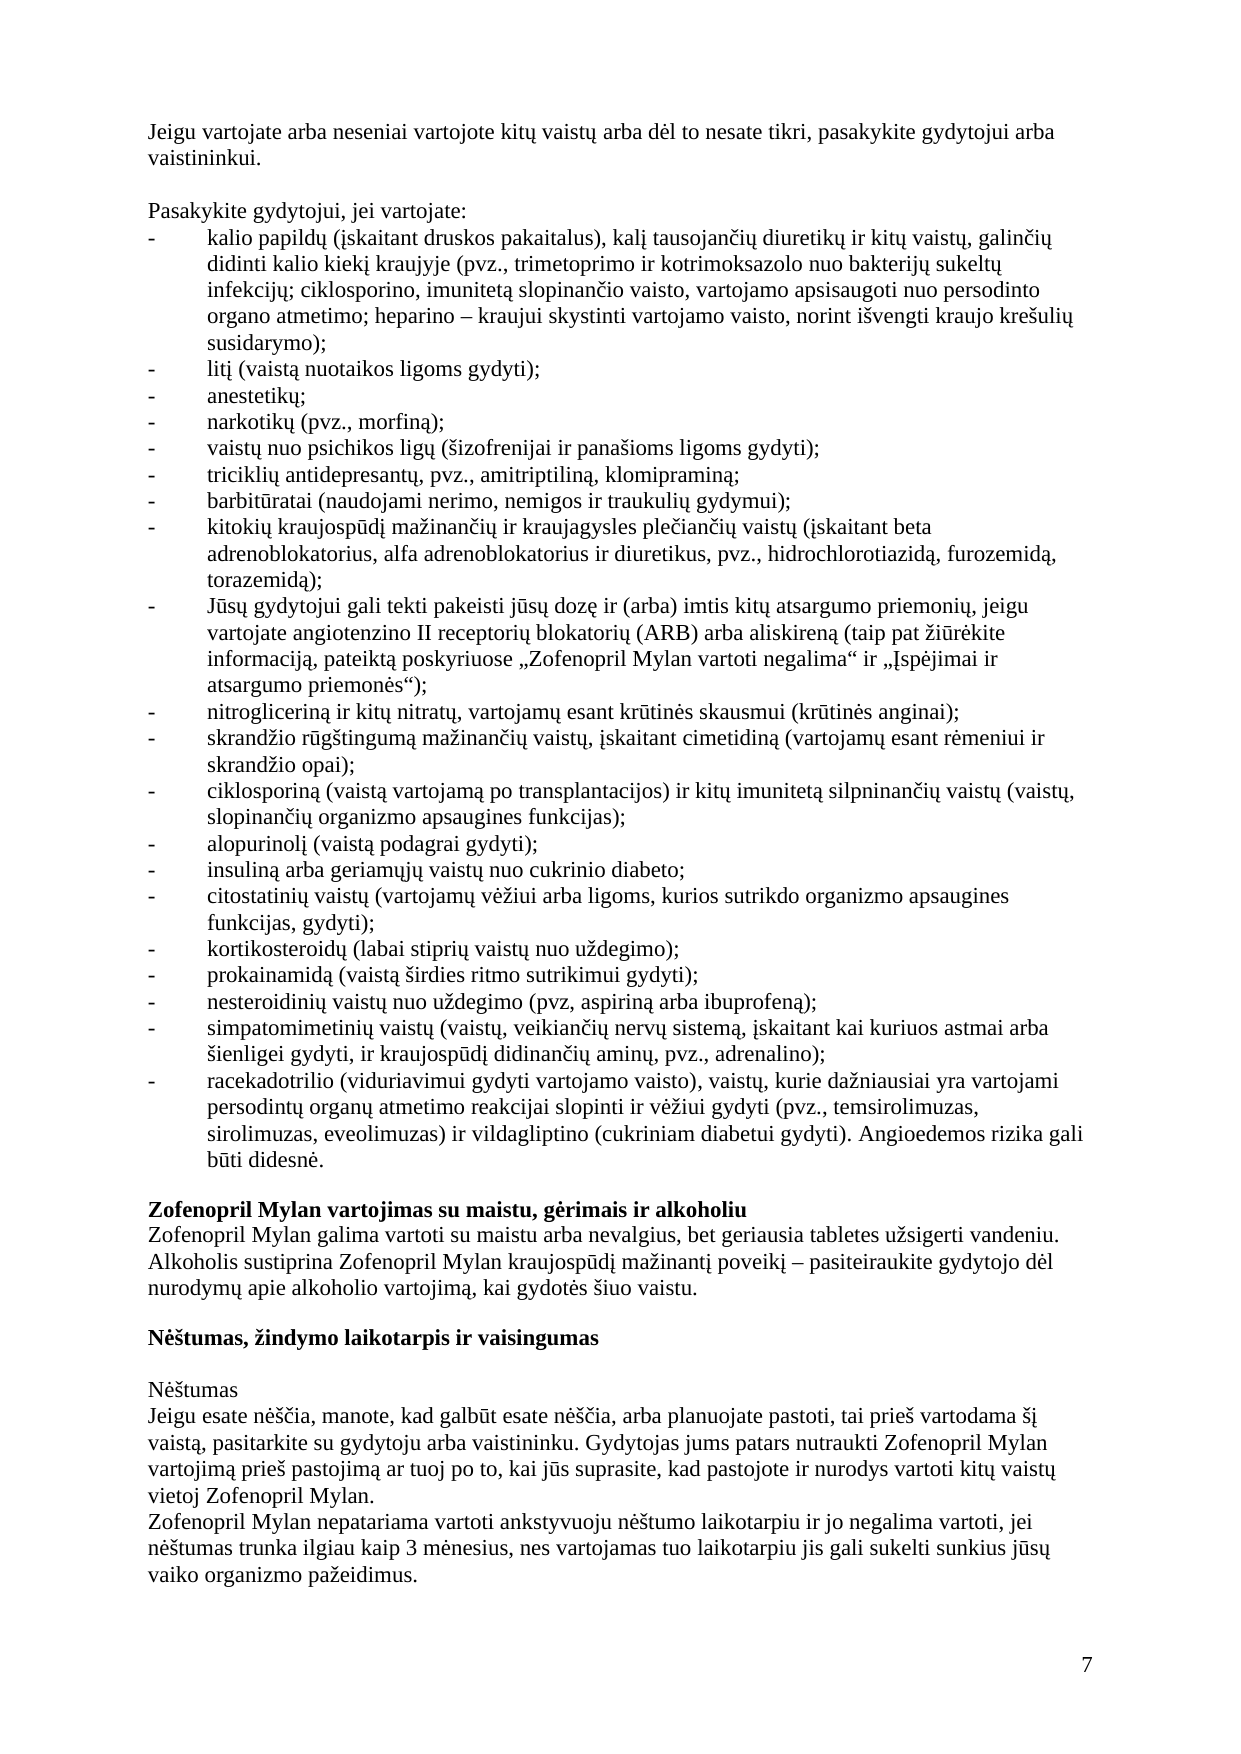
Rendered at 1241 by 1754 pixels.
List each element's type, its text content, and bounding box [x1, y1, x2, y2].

text Jūsų gydytojui gali tekti pakeisti jūsų dozę ir (arba) imtis kitų atsargumo priemonių, jeigu vartojate angiotenzino II receptorių blokatorių (ARB) arba aliskireną (taip pat žiūrėkite informaciją, pateiktą poskyriuose „Zofenopril Mylan vartoti negalima“ ir „Įspėjimai ir atsargumo priemonės“); [148, 592, 1092, 698]
text nesteroidinių vaistų nuo uždegimo (pvz, aspiriną arba ibuprofeną); [148, 988, 1092, 1014]
text ciklosporiną (vaistą vartojamą po transplantacijos) ir kitų imunitetą silpninančių vaistų (vaistų, slopinančių organizmo apsaugines funkcijas); [148, 777, 1092, 830]
text Zofenopril Mylan vartojimas su maistu, gėrimais ir alkoholiu [148, 1199, 1092, 1222]
text kortikosteroidų (labai stiprių vaistų nuo uždegimo); [148, 935, 1092, 961]
text Jeigu esate nėščia, manote, kad galbūt esate nėščia, arba planuojate pastoti, tai prieš vartodama šį vaistą, pasitarkite su gydytoju arba vaistininku. Gydytojas jums patars nutraukti Zofenopril Mylan vartojimą prieš pastojimą ar tuoj po to, kai jūs suprasite, kad pastojote ir nurodys vartoti kitų vaistų vietoj Zofenopril Mylan. [148, 1403, 1092, 1508]
text Nėštumas, žindymo laikotarpis ir vaisingumas [148, 1327, 1092, 1350]
text Nėštumas [148, 1376, 1092, 1403]
text litį (vaistą nuotaikos ligoms gydyti); [148, 355, 1092, 382]
text insuliną arba geriamųjų vaistų nuo cukrinio diabeto; [148, 856, 1092, 882]
text skrandžio rūgštingumą mažinančių vaistų, įskaitant cimetidiną (vartojamų esant rėmeniui ir skrandžio opai); [148, 724, 1092, 777]
text Pasakykite gydytojui, jei vartojate: [148, 197, 1092, 223]
text nitrogliceriną ir kitų nitratų, vartojamų esant krūtinės skausmui (krūtinės anginai); [148, 698, 1092, 724]
text Zofenopril Mylan nepatariama vartoti ankstyvuoju nėštumo laikotarpiu ir jo negalima vartoti, jei nėštumas trunka ilgiau kaip 3 mėnesius, nes vartojamas tuo laikotarpiu jis gali sukelti sunkius jūsų vaiko organizmo pažeidimus. [148, 1508, 1092, 1587]
text Jeigu vartojate arba neseniai vartojote kitų vaistų arba dėl to nesate tikri, pasakykite gydytojui arba vaistininkui. [148, 118, 1092, 171]
text anestetikų; [148, 382, 1092, 408]
text vaistų nuo psichikos ligų (šizofrenijai ir panašioms ligoms gydyti); [148, 434, 1092, 461]
text Zofenopril Mylan galima vartoti su maistu arba nevalgius, bet geriausia tabletes užsigerti vandeniu. Alkoholis sustiprina Zofenopril Mylan kraujospūdį mažinantį poveikį – pasiteiraukite gydytojo dėl nurodymų apie alkoholio vartojimą, kai gydotės šiuo vaistu. [148, 1222, 1092, 1301]
text barbitūratai (naudojami nerimo, nemigos ir traukulių gydymui); [148, 487, 1092, 513]
text alopurinolį (vaistą podagrai gydyti); [148, 830, 1092, 856]
text triciklių antidepresantų, pvz., amitriptiliną, klomipraminą; [148, 461, 1092, 487]
text kitokių kraujospūdį mažinančių ir kraujagysles plečiančių vaistų (įskaitant beta adrenoblokatorius, alfa adrenoblokatorius ir diuretikus, pvz., hidrochlorotiazidą, furozemidą, torazemidą); [148, 513, 1092, 592]
text simpatomimetinių vaistų (vaistų, veikiančių nervų sistemą, įskaitant kai kuriuos astmai arba šienligei gydyti, ir kraujospūdį didinančių aminų, pvz., adrenalino); [148, 1014, 1092, 1067]
text citostatinių vaistų (vartojamų vėžiui arba ligoms, kurios sutrikdo organizmo apsaugines funkcijas, gydyti); [148, 882, 1092, 935]
text racekadotrilio (viduriavimui gydyti vartojamo vaisto), vaistų, kurie dažniausiai yra vartojami persodintų organų atmetimo reakcijai slopinti ir vėžiui gydyti (pvz., temsirolimuzas, sirolimuzas, eveolimuzas) ir vildagliptino (cukriniam diabetui gydyti). Angioedemos rizika gali būti didesnė. [148, 1067, 1092, 1172]
text kalio papildų (įskaitant druskos pakaitalus), kalį tausojančių diuretikų ir kitų vaistų, galinčių didinti kalio kiekį kraujyje (pvz., trimetoprimo ir kotrimoksazolo nuo bakterijų sukeltų infekcijų; ciklosporino, imunitetą slopinančio vaisto, vartojamo apsisaugoti nuo persodinto organo atmetimo; heparino – kraujui skystinti vartojamo vaisto, norint išvengti kraujo krešulių susidarymo); [148, 223, 1092, 355]
text narkotikų (pvz., morfiną); [148, 408, 1092, 434]
text prokainamidą (vaistą širdies ritmo sutrikimui gydyti); [148, 961, 1092, 988]
